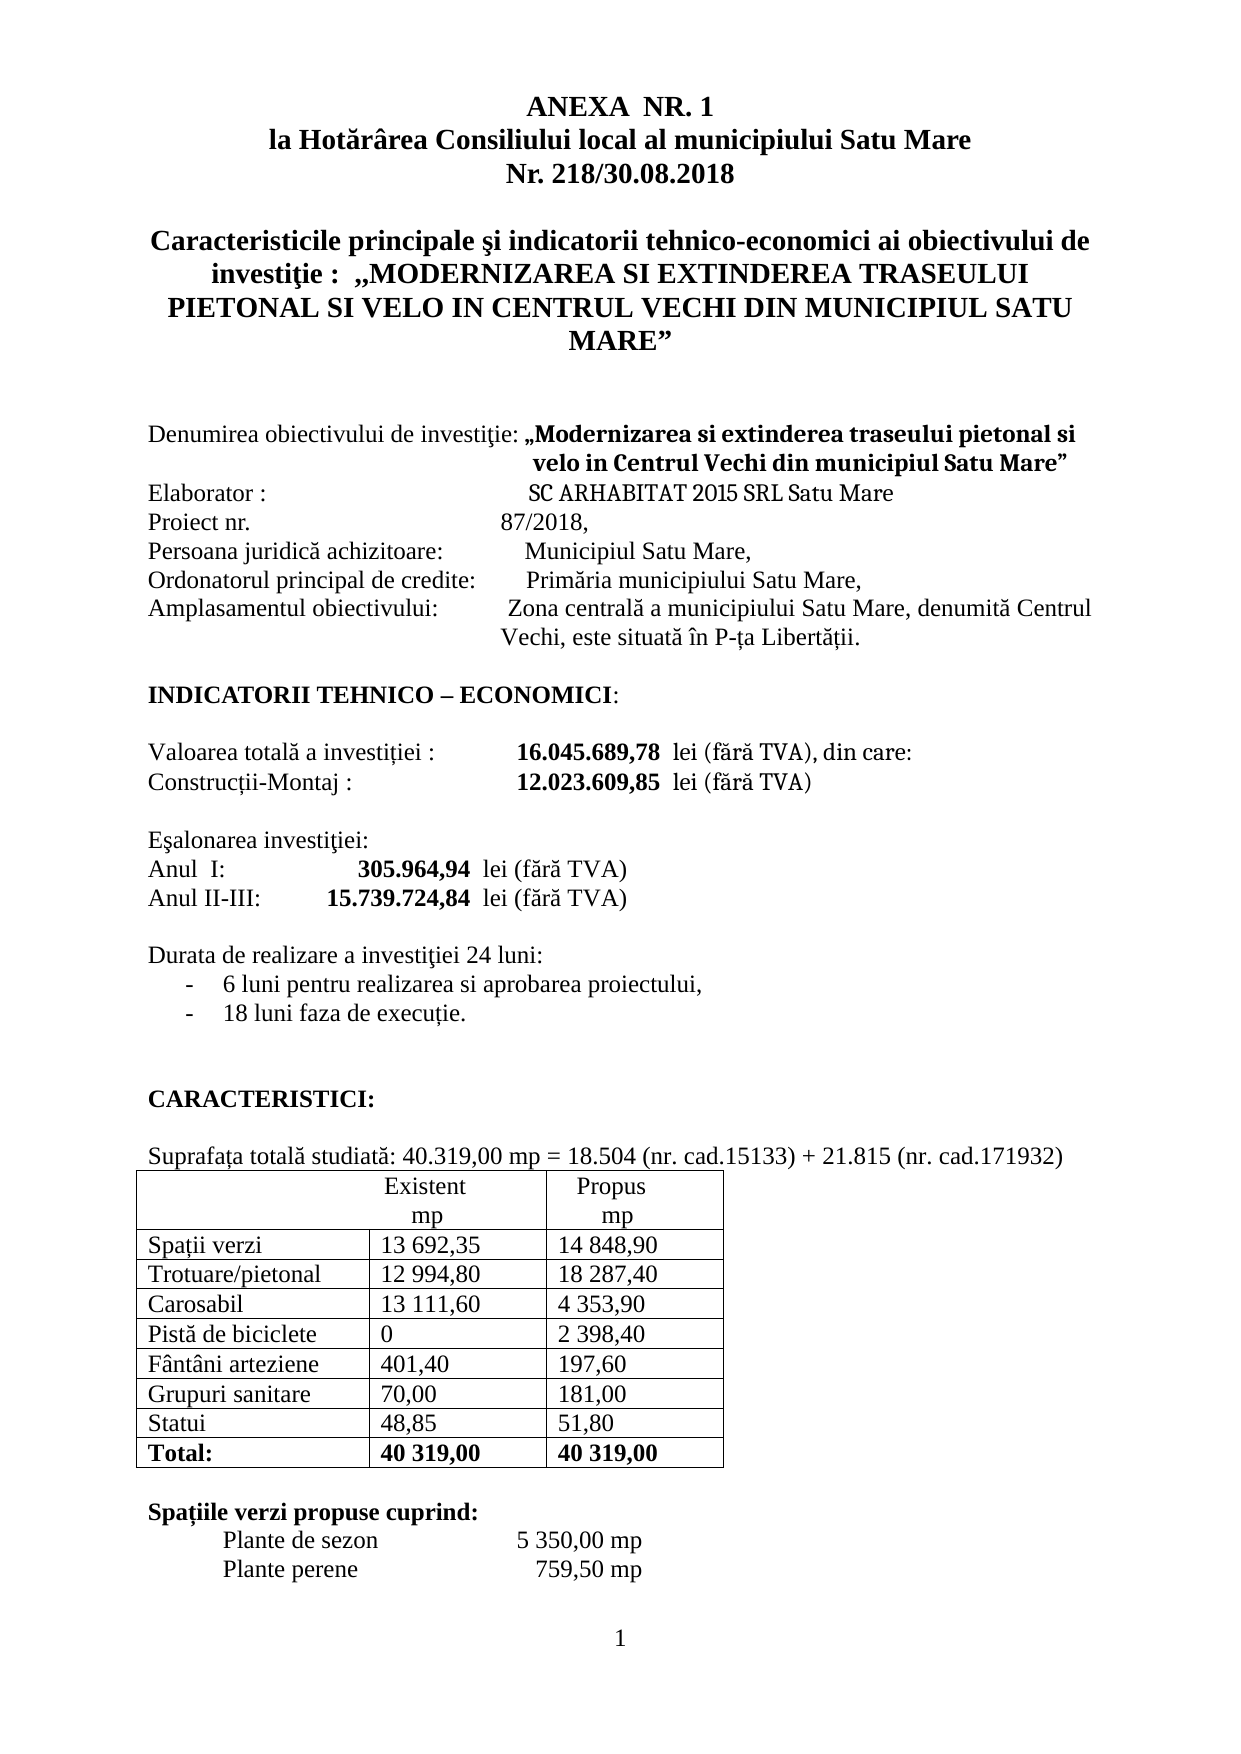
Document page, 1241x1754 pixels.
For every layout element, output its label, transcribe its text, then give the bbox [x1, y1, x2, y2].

text Eşalonarea investiţiei: [148, 825, 1093, 854]
text Caracteristicile principale şi indicatorii tehnico-economici ai obiectivului de investiţie : ,,MODERNIZAREA SI EXTINDEREA TRASEULUI PIETONAL SI VELO IN CENTRUL VECHI DIN MUNICIPIUL SATU MARE” [148, 223, 1093, 357]
text Spațiile verzi propuse cuprind: [148, 1497, 1093, 1526]
text Ordonatorul principal de credite: Primăria municipiului Satu Mare, [148, 565, 1093, 593]
text la Hotărârea Consiliului local al municipiului Satu Mare [148, 122, 1093, 156]
list 6 luni pentru realizarea si aprobarea proiectului, [185, 969, 1093, 998]
text Proiect nr. 87/2018, [148, 507, 1093, 536]
text ANEXA NR. 1 [148, 89, 1093, 122]
text INDICATORII TEHNICO – ECONOMICI: [148, 680, 1093, 708]
table_cell 197,60 [547, 1349, 723, 1378]
text Plante de sezon 5 350,00 mp [148, 1526, 1093, 1554]
text Anul II-III: 15.739.724,84 lei (fără TVA) [148, 883, 1093, 911]
table_cell Fântâni arteziene [137, 1349, 369, 1378]
table_cell 14 848,90 [547, 1230, 723, 1258]
table_cell 181,00 [547, 1379, 723, 1407]
text Anul I: 305.964,94 lei (fără TVA) [148, 854, 1093, 883]
table_cell 2 398,40 [547, 1319, 723, 1348]
table_cell 401,40 [370, 1349, 546, 1378]
table_header Existent mp [137, 1171, 546, 1229]
table_cell Spații verzi [137, 1230, 369, 1258]
table_cell Carosabil [137, 1289, 369, 1318]
text Construcții-Montaj : 12.023.609,85 lei (fără TVA) [148, 767, 1093, 796]
text velo in Centrul Vechi din municipiul Satu Mare” [443, 449, 1093, 478]
text Durata de realizare a investiţiei 24 luni: [148, 940, 1093, 969]
table_cell 13 111,60 [370, 1289, 546, 1318]
text Nr. 218/30.08.2018 [148, 156, 1093, 189]
table_cell 12 994,80 [370, 1260, 546, 1288]
table_cell 40 319,00 [370, 1438, 546, 1467]
table_cell Pistă de biciclete [137, 1319, 369, 1348]
table_cell Statui [137, 1409, 369, 1437]
text Valoarea totală a investiției : 16.045.689,78 lei (fără TVA), din care: [148, 737, 1093, 767]
text Persoana juridică achizitoare: Municipiul Satu Mare, [148, 536, 1093, 565]
table_cell Trotuare/pietonal [137, 1260, 369, 1288]
table_cell 48,85 [370, 1409, 546, 1437]
text Suprafața totală studiată: 40.319,00 mp = 18.504 (nr. cad.15133) + 21.815 (nr. cad.171932) [148, 1141, 1093, 1170]
table_cell 40 319,00 [547, 1438, 723, 1467]
text Denumirea obiectivului de investiţie: „Modernizarea si extinderea traseului pietonal si [148, 419, 1093, 449]
text Plante perene 759,50 mp [148, 1554, 1093, 1583]
text Amplasamentul obiectivului: Zona centrală a municipiului Satu Mare, denumită Centrul [148, 593, 1093, 622]
text Elaborator : SC ARHABITAT 2015 SRL Satu Mare [148, 478, 1093, 507]
text CARACTERISTICI: [148, 1084, 1093, 1113]
table_cell 13 692,35 [370, 1230, 546, 1258]
table_cell Grupuri sanitare [137, 1379, 369, 1407]
table_cell 18 287,40 [547, 1260, 723, 1288]
table_header Propus mp [547, 1171, 723, 1229]
table_cell 51,80 [547, 1409, 723, 1437]
table_cell 0 [370, 1319, 546, 1348]
table_cell Total: [137, 1438, 369, 1467]
table_cell 4 353,90 [547, 1289, 723, 1318]
table_cell 70,00 [370, 1379, 546, 1407]
text Vechi, este situată în P-ța Libertății. [295, 622, 1093, 651]
list 18 luni faza de execuție. [185, 998, 1093, 1026]
